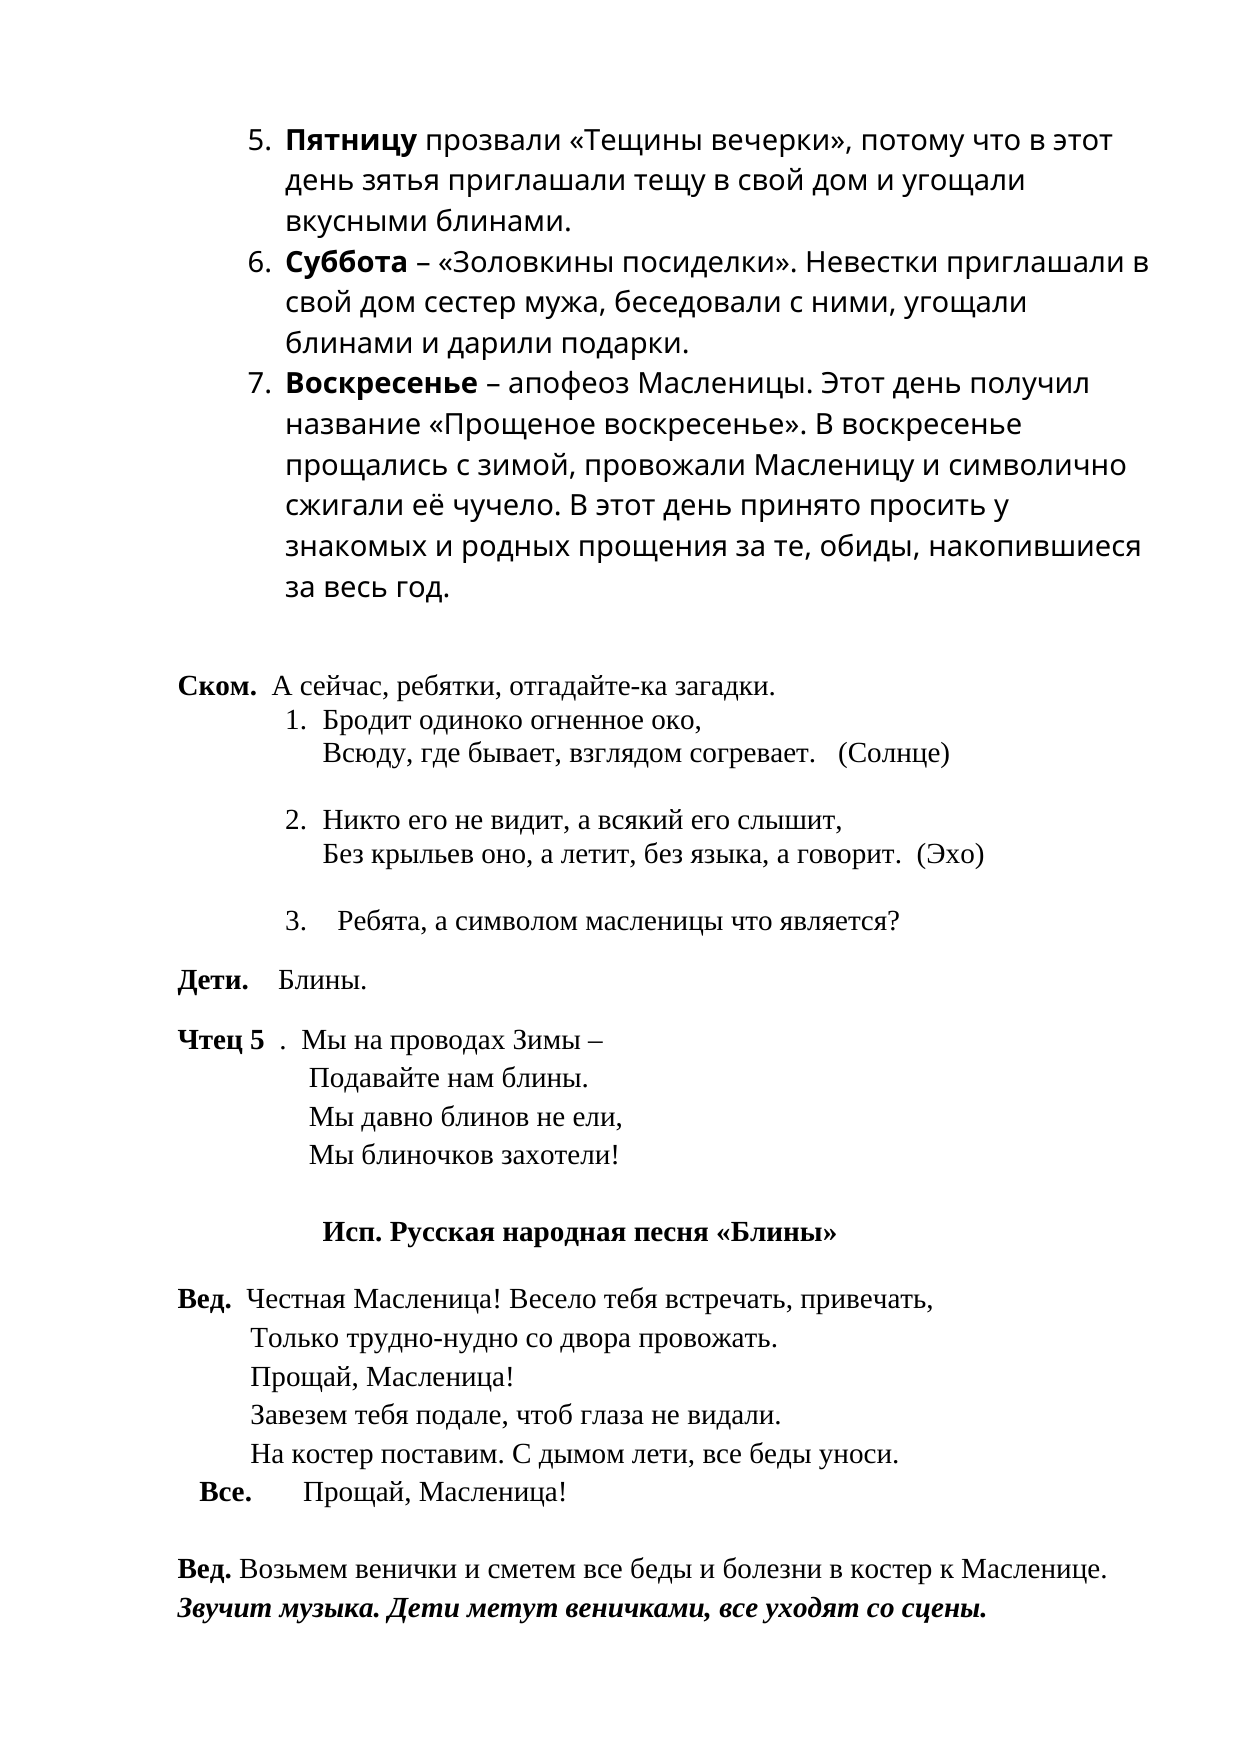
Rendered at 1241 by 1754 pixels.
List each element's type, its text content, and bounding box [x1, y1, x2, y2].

text Подавайте нам блины. [177, 1060, 1152, 1094]
list Никто его не видит, а всякий его слышит, [285, 802, 1152, 836]
list Всюду, где бывает, взглядом согревает. (Солнце) [322, 735, 1152, 769]
text Ском. А сейчас, ребятки, отгадайте-ка загадки. [177, 668, 1152, 702]
text Звучит музыка. Дети метут веничками, все уходят со сцены. [177, 1590, 1152, 1623]
text Только трудно-нудно со двора провожать. [177, 1320, 1152, 1354]
text Дети. Блины. [177, 962, 1152, 996]
text Завезем тебя подале, чтоб глаза не видали. [177, 1397, 1152, 1431]
list Ребята, а символом масленицы что является? [285, 903, 1152, 937]
text Вед. Возьмем венички и сметем все беды и болезни в костер к Масленице. [177, 1551, 1152, 1585]
list Бродит одиноко огненное око, [285, 702, 1152, 735]
text Чтец 5 . Мы на проводах Зимы – [177, 1022, 1152, 1055]
text На костер поставим. С дымом лети, все беды уноси. [177, 1436, 1152, 1469]
list Пятницу прозвали «Тещины вечерки», потому что в этот день зятья приглашали тещу в свой дом и угощали вкусными блинами. [247, 118, 1152, 240]
text Прощай, Масленица! [177, 1359, 1152, 1392]
list Без крыльев оно, а летит, без языка, а говорит. (Эхо) [322, 836, 1152, 869]
list Суббота – «Золовкины посиделки». Невестки приглашали в свой дом сестер мужа, беседовали с ними, угощали блинами и дарили подарки. [247, 240, 1152, 362]
text Мы давно блинов не ели, [177, 1099, 1152, 1132]
list Исп. Русская народная песня «Блины» [322, 1214, 1152, 1248]
list Воскресенье – апофеоз Масленицы. Этот день получил название «Прощеное воскресенье». В воскресенье прощались с зимой, провожали Масленицу и символично сжигали её чучело. В этот день принято просить у знакомых и родных прощения за те, обиды, накопившиеся за весь год. [247, 362, 1152, 606]
text Мы блиночков захотели! [177, 1137, 1152, 1171]
text Вед. Честная Масленица! Весело тебя встречать, привечать, [177, 1282, 1152, 1315]
text Все. Прощай, Масленица! [177, 1474, 1152, 1508]
